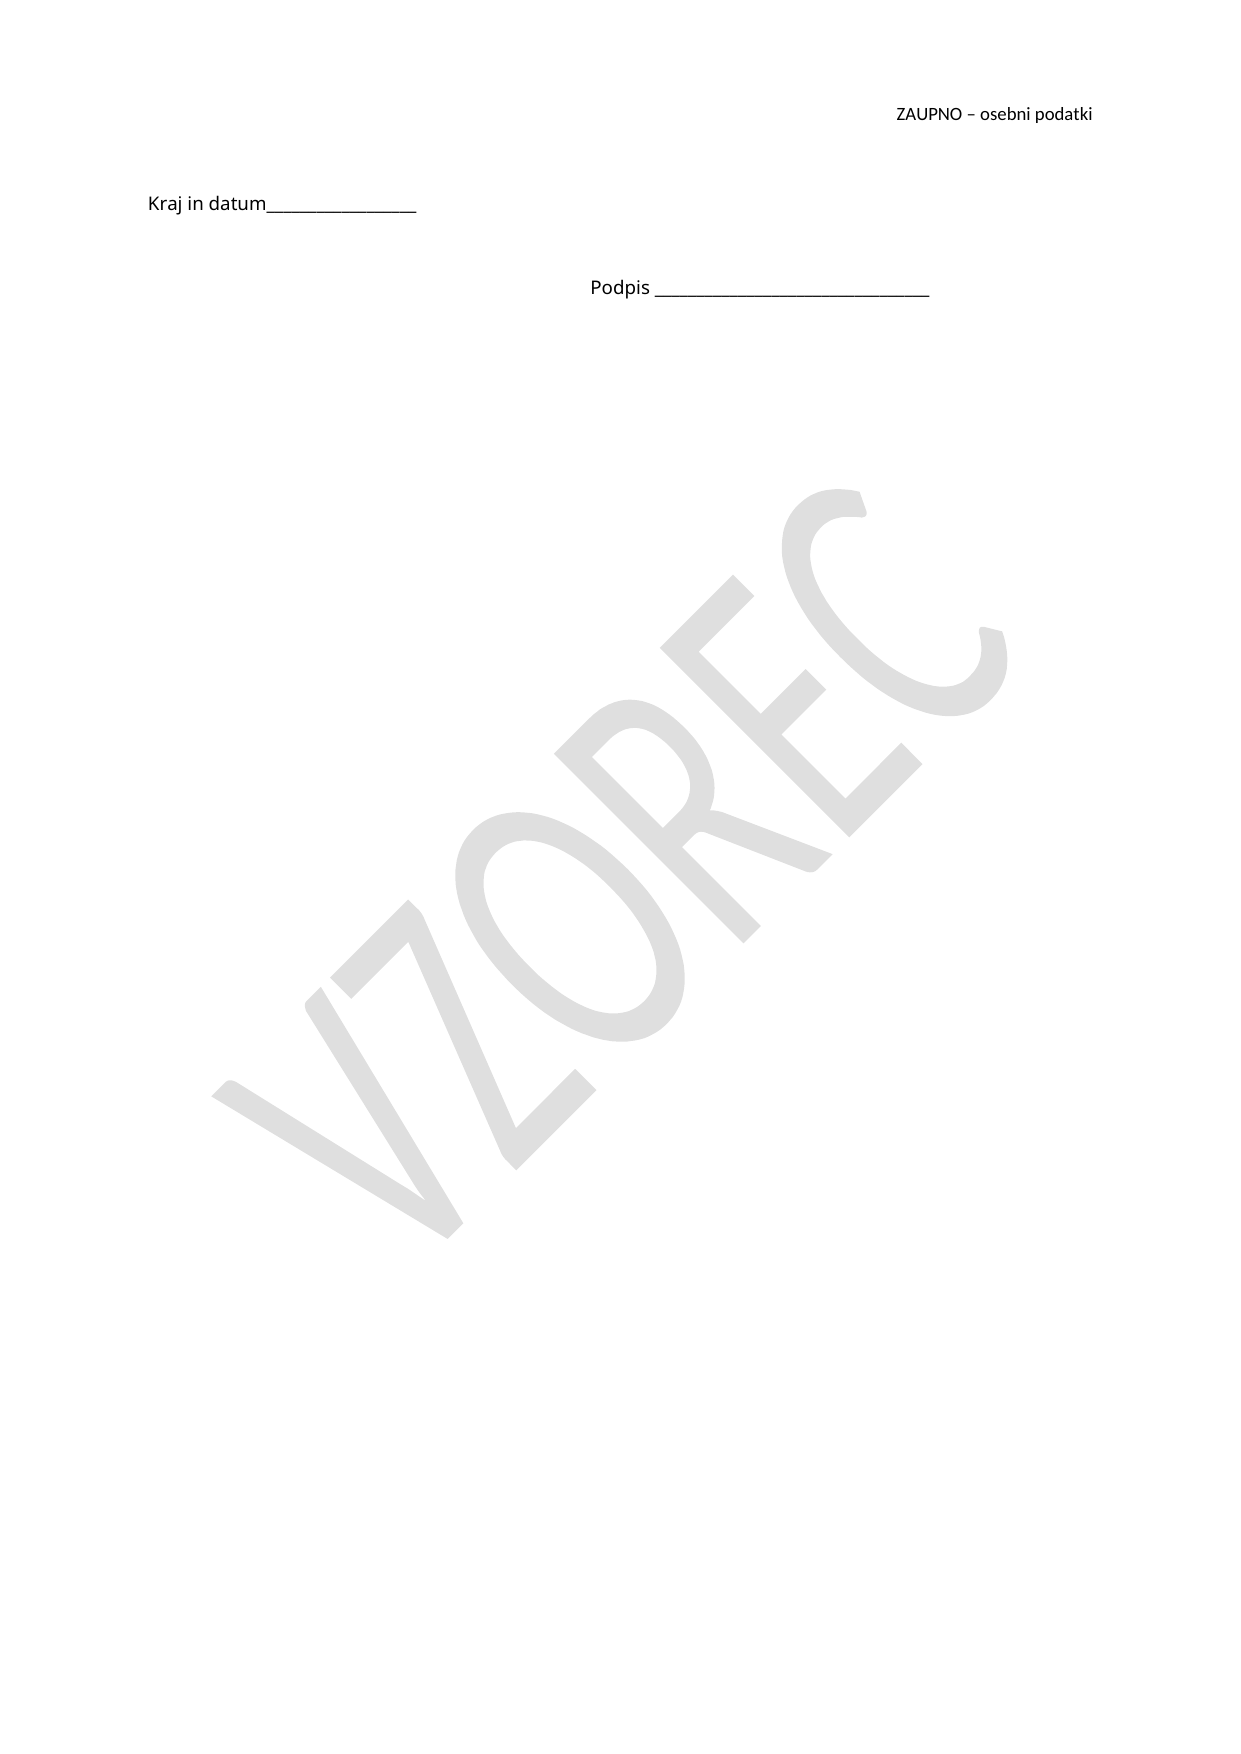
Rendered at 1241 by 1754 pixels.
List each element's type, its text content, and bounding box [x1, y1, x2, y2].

text Kraj in datum__________________ [148, 190, 1093, 215]
text Podpis _________________________________ [516, 274, 1093, 300]
